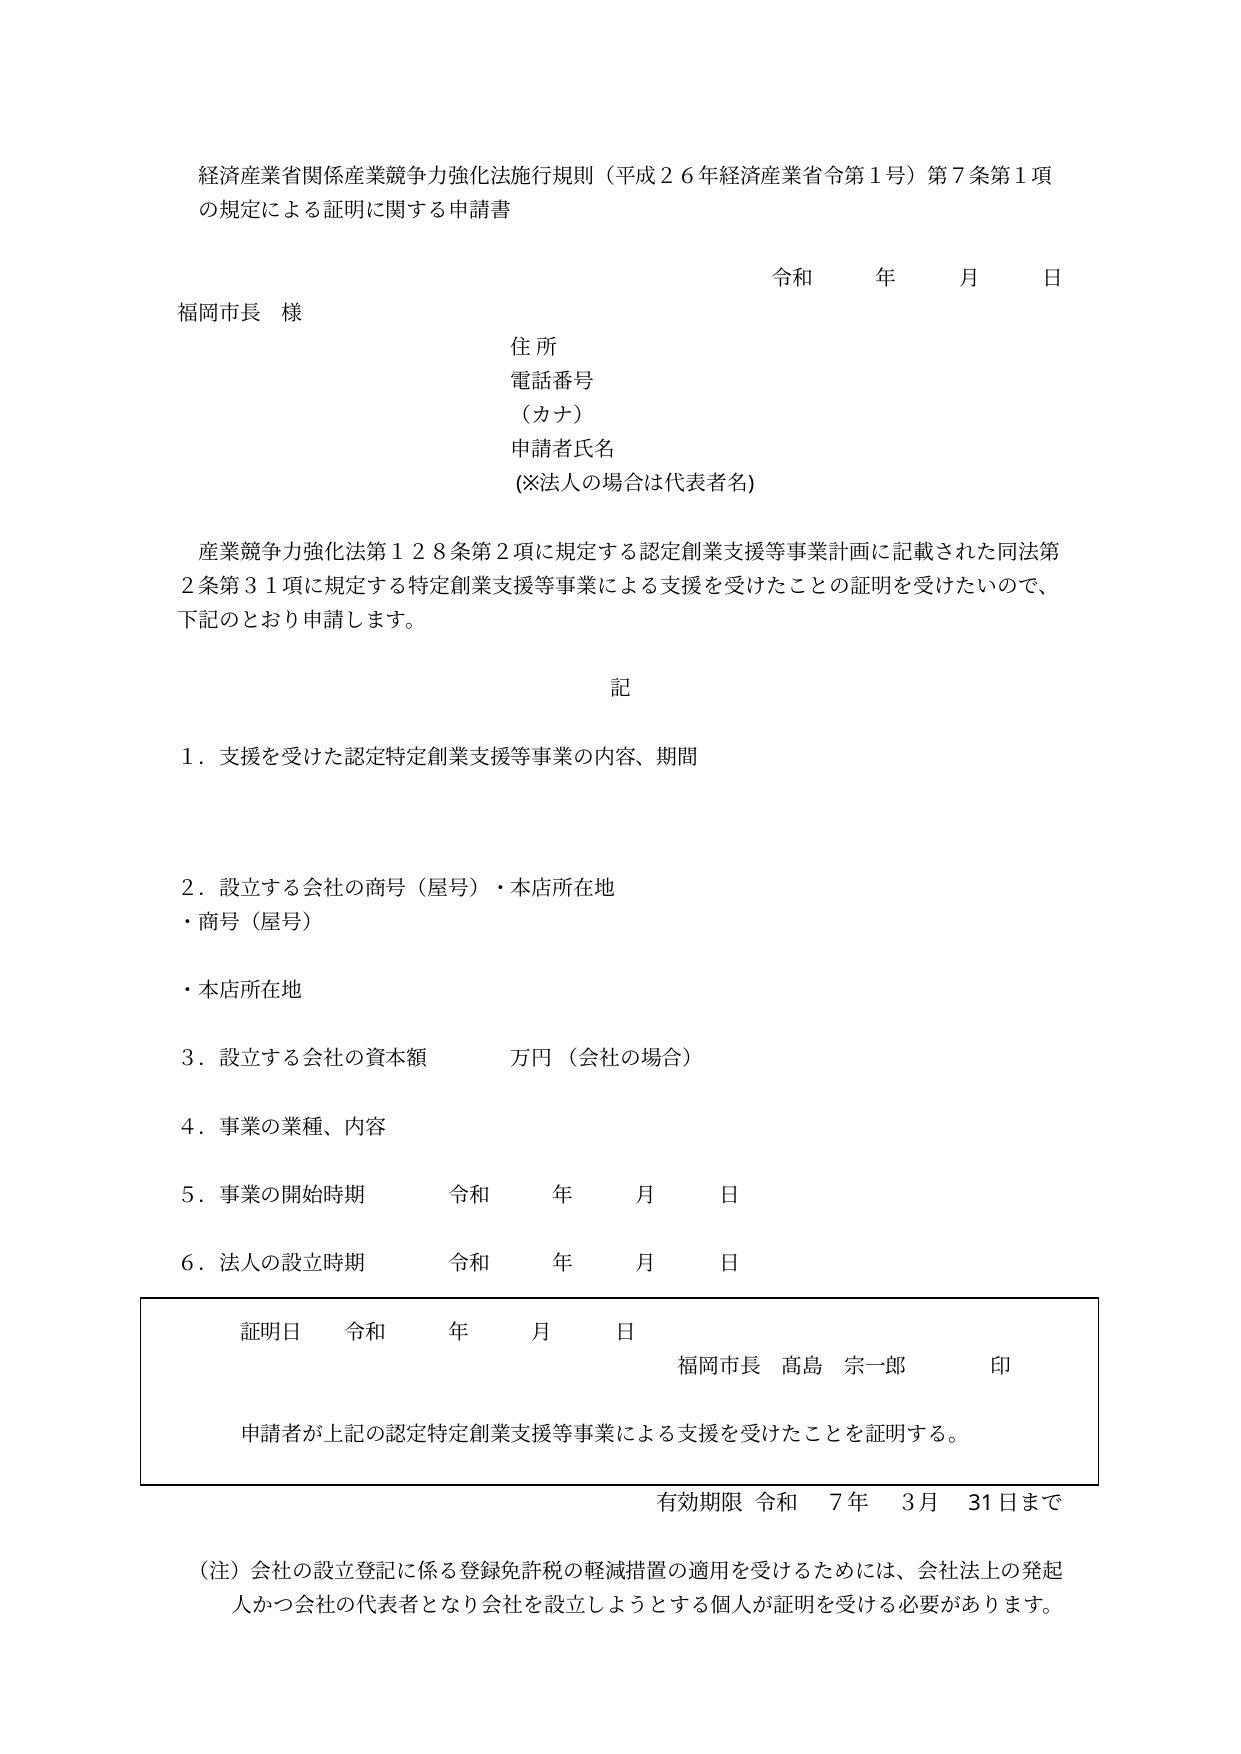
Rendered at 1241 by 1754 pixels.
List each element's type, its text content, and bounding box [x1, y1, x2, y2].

text ・本店所在地 [177, 971, 1063, 1006]
text １．支援を受けた認定特定創業支援等事業の内容、期間 [177, 738, 1063, 772]
text 経済産業省関係産業競争力強化法施行規則（平成２６年経済産業省令第１号）第７条第１項 [177, 157, 1063, 191]
text 福岡市長 髙島 宗一郎 印 [177, 1347, 1063, 1381]
text ２．設立する会社の商号（屋号）・本店所在地 [177, 869, 1063, 903]
text 有効期限 令和 ７年 ３月 31日まで [177, 1486, 1063, 1518]
text ・商号（屋号） [177, 903, 1063, 937]
text 申請者氏名 [177, 431, 1063, 465]
text （注）会社の設立登記に係る登録免許税の軽減措置の適用を受けるためには、会社法上の発起人かつ会社の代表者となり会社を設立しようとする個人が証明を受ける必要があります。 [177, 1552, 1063, 1621]
text 記 [177, 670, 1063, 704]
text ４．事業の業種、内容 [177, 1108, 1063, 1142]
text 電話番号 [177, 362, 1063, 396]
text 産業競争力強化法第１２８条第２項に規定する認定創業支援等事業計画に記載された同法第２条第３１項に規定する特定創業支援等事業による支援を受けたことの証明を受けたいので、下記のとおり申請します。 [177, 533, 1063, 636]
text ５．事業の開始時期 令和 年 月 日 [177, 1176, 1063, 1211]
text 証明日 令和 年 月 日 [177, 1313, 1063, 1347]
text 申請者が上記の認定特定創業支援等事業による支援を受けたことを証明する。 [177, 1416, 1063, 1450]
text 令和 年 月 日 [177, 260, 1063, 294]
text (※法人の場合は代表者名) [177, 465, 1063, 499]
text ６．法人の設立時期 令和 年 月 日 [177, 1245, 1063, 1279]
text ３．設立する会社の資本額 万円 （会社の場合） [177, 1040, 1063, 1074]
text の規定による証明に関する申請書 [177, 191, 1063, 226]
text （カナ） [177, 396, 1063, 431]
text 住 所 [177, 328, 1063, 362]
text 福岡市長 様 [177, 294, 1063, 328]
